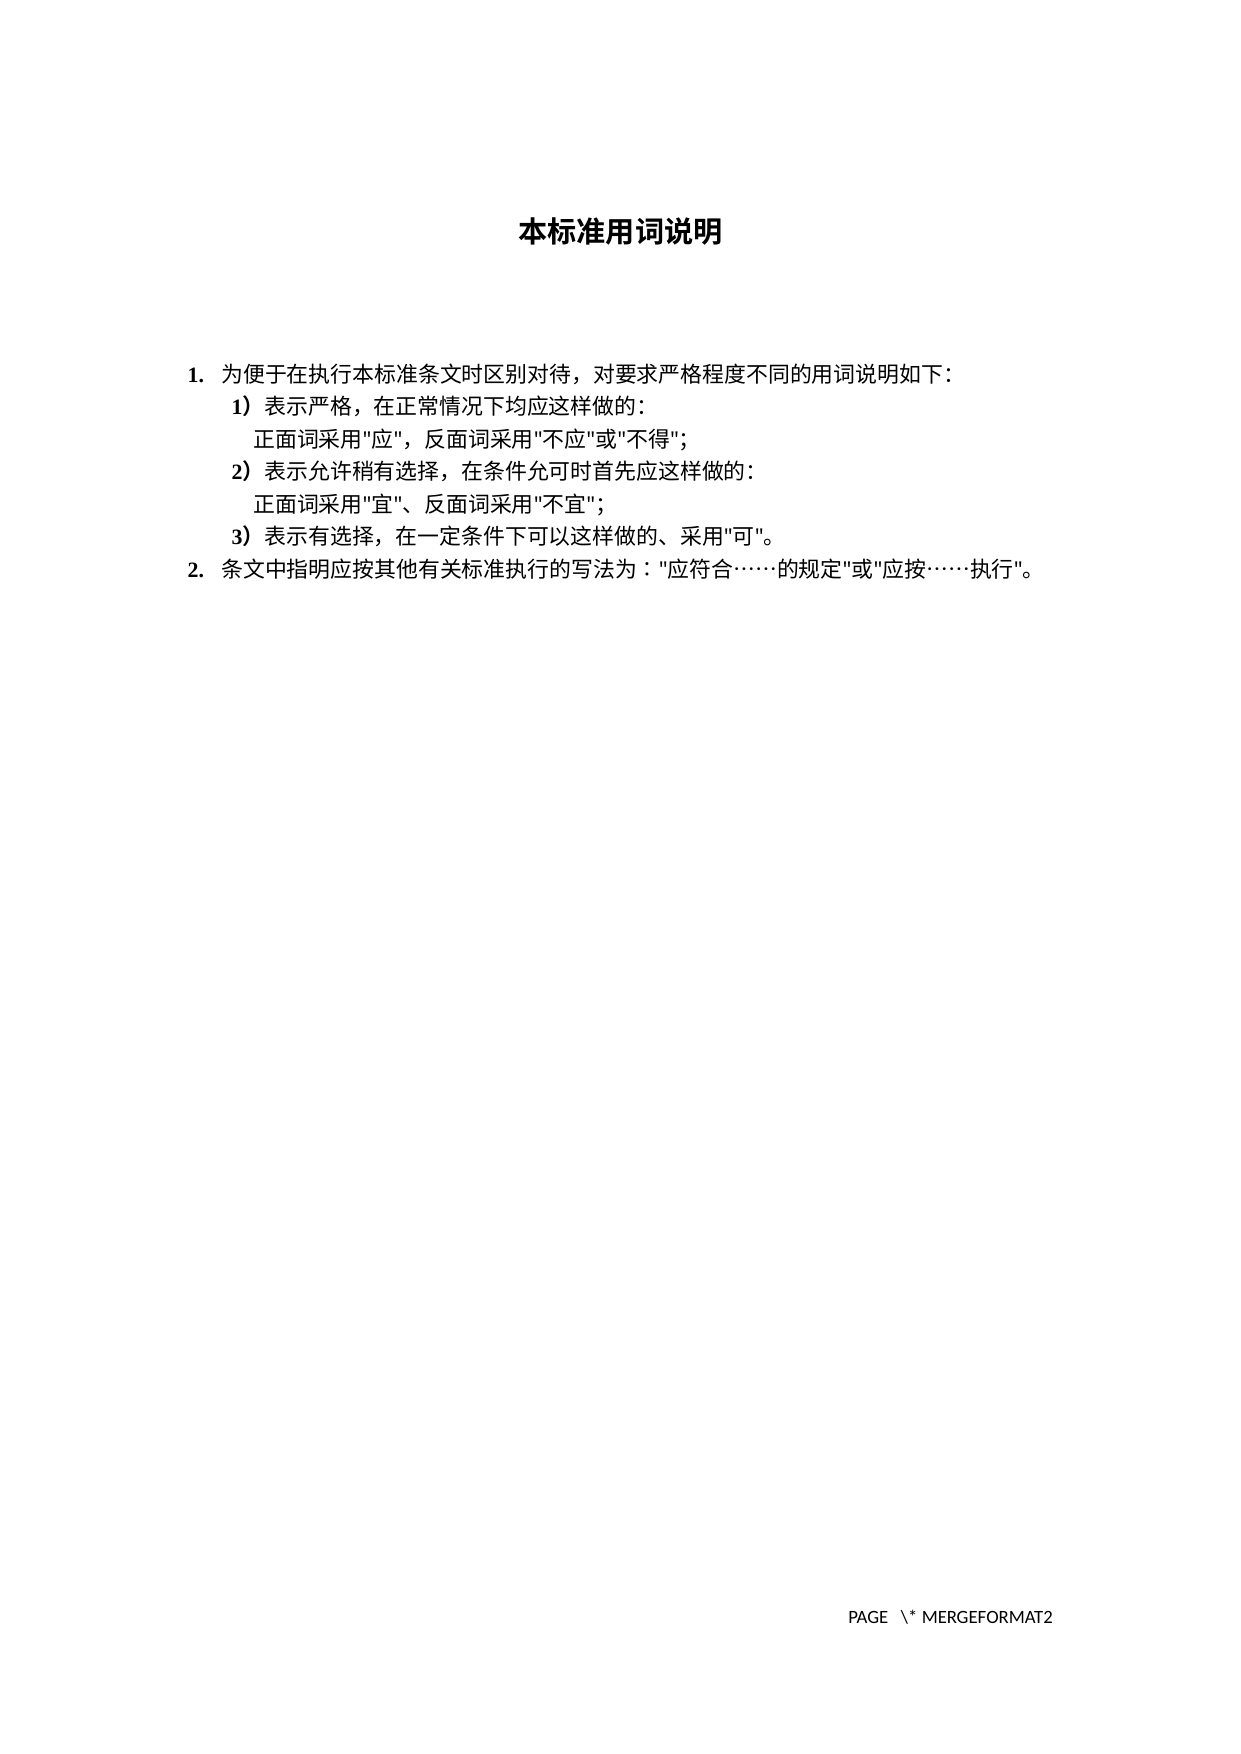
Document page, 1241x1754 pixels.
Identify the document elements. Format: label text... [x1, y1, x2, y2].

text 2. 条文中指明应按其他有关标准执行的写法为∶"应符合……的规定"或"应按……执行"。 [187, 551, 1053, 584]
text 本标准用词说明 [187, 197, 1053, 262]
text 正面词采用"宜"、反面词采用"不宜"； [187, 486, 1053, 519]
text 3）表示有选择，在一定条件下可以这样做的、采用"可"。 [187, 519, 1053, 551]
text 1）表示严格，在正常情况下均应这样做的： [187, 389, 1053, 421]
text 正面词采用"应"，反面词采用"不应"或"不得"； [253, 421, 1053, 454]
text 2）表示允许稍有选择，在条件允可时首先应这样做的： [187, 454, 1053, 486]
text 1. 为便于在执行本标准条文时区别对待，对要求严格程度不同的用词说明如下： [187, 356, 1053, 389]
